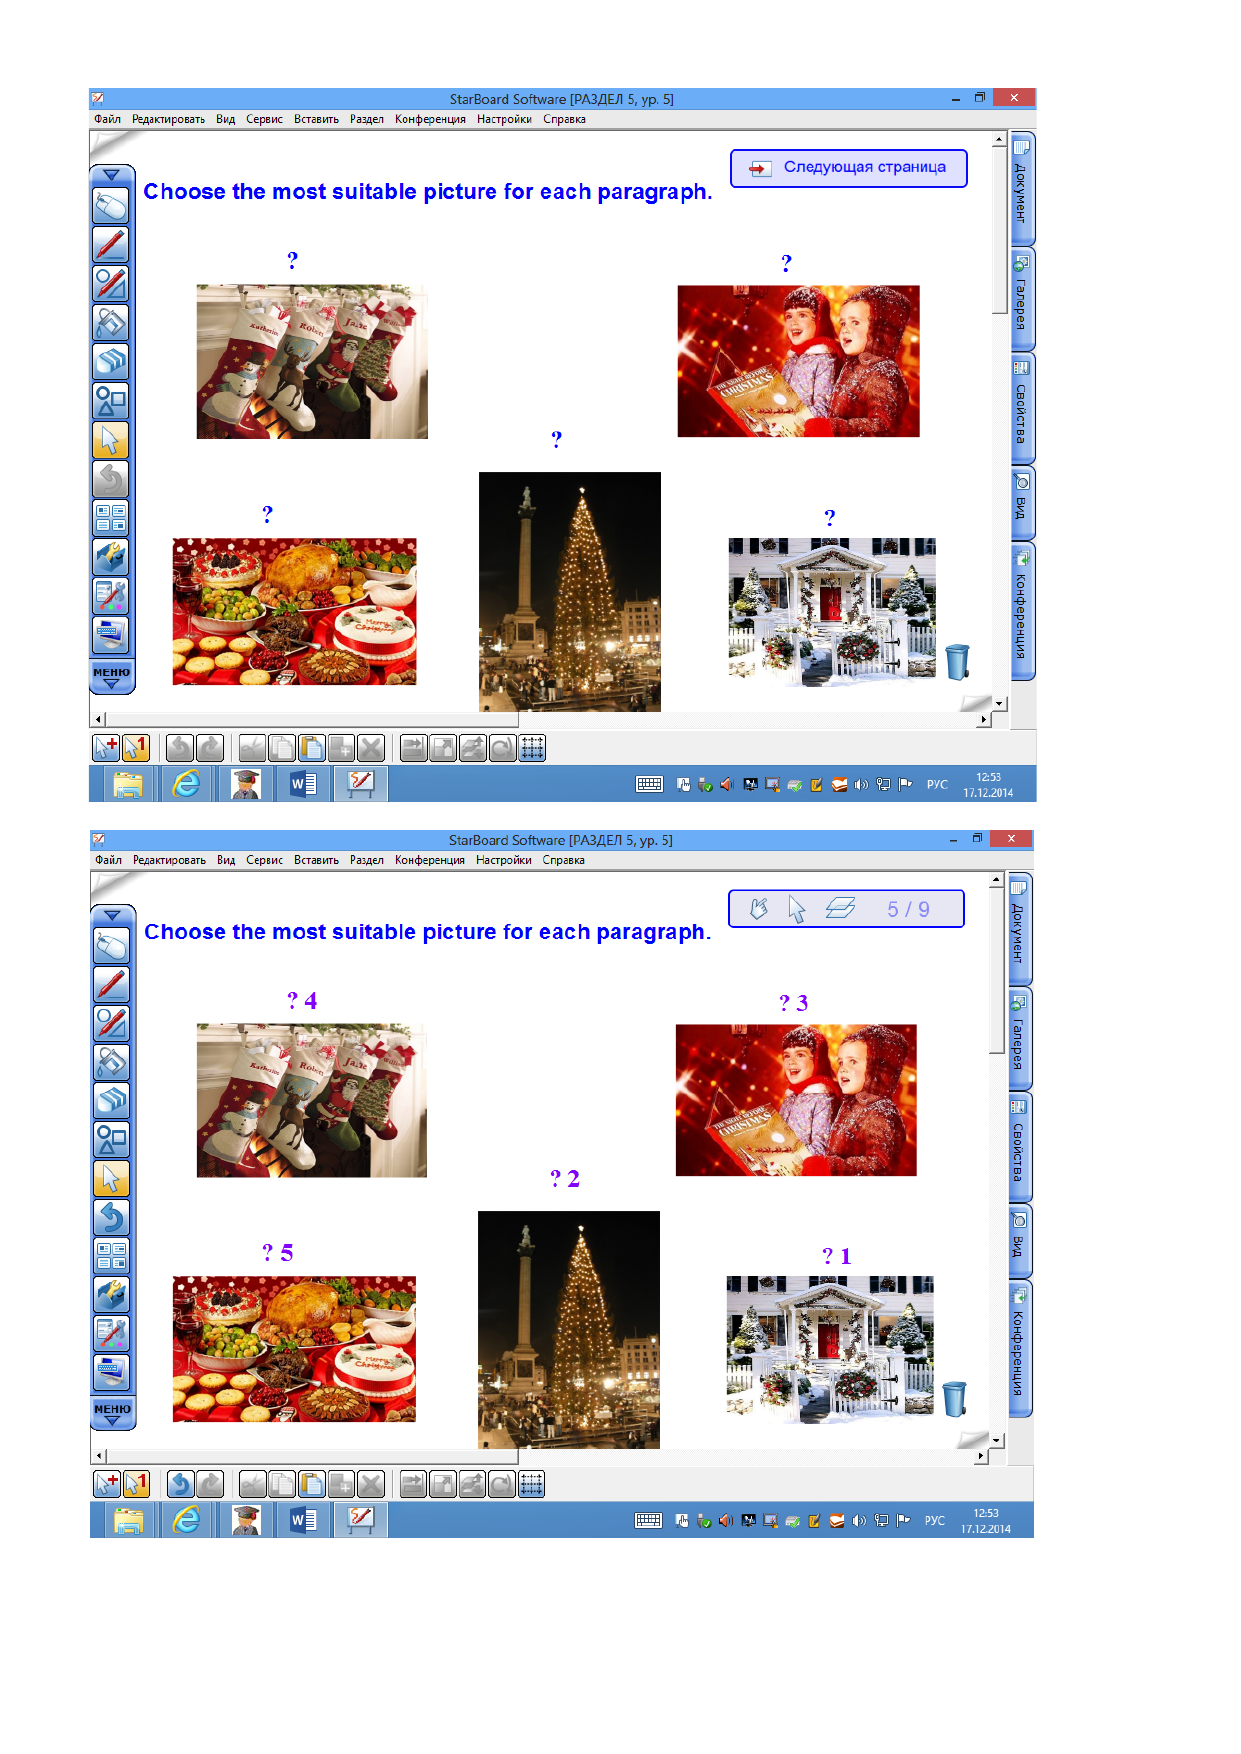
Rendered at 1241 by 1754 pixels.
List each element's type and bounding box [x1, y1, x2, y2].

picture [88, 88, 1037, 802]
picture [90, 830, 1034, 1538]
